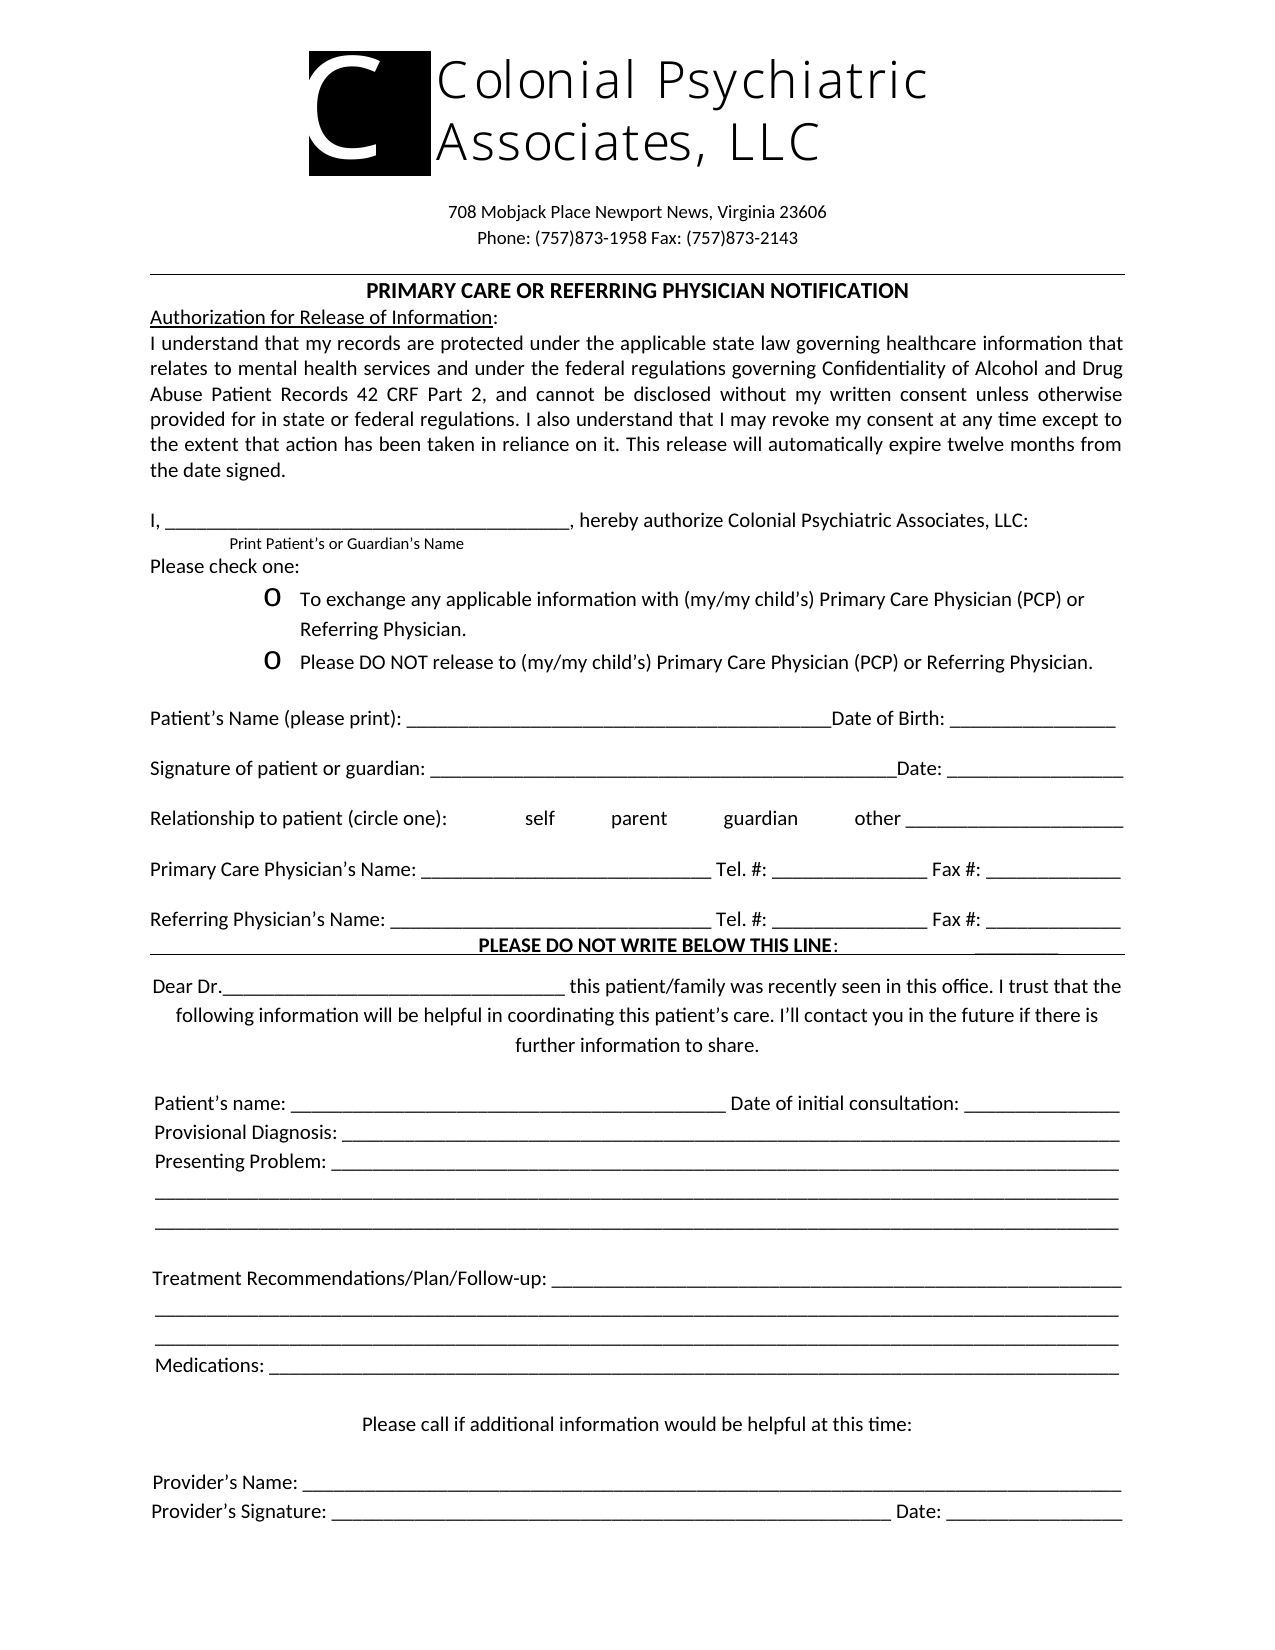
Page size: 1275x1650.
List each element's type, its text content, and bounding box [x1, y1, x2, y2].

text Print Patient’s or Guardian’s Name [150, 533, 1125, 553]
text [150, 973, 1125, 1524]
text I, _______________________________________, hereby authorize Colonial Psychiatric Associates, LLC: [150, 507, 1125, 533]
text PRIMARY CARE OR REFERRING PHYSICIAN NOTIFICATION [150, 275, 1125, 304]
text Phone: (757)873-1958 Fax: (757)873-2143 [150, 226, 1125, 249]
text 708 Mobjack Place Newport News, Virginia 23606 [150, 112, 1125, 223]
text PLEASE DO NOT WRITE BELOW THIS LINE: ________ [150, 932, 1125, 954]
list Please DO NOT release to (my/my child’s) Primary Care Physician (PCP) or Referring Physician. [262, 642, 1125, 680]
text Relationship to patient (circle one): self parent guardian other _____________________ [150, 806, 1125, 831]
text Referring Physician’s Name: _______________________________ Tel. #: _______________ Fax #: _____________ [150, 906, 1125, 932]
text Primary Care Physician’s Name: ____________________________ Tel. #: _______________ Fax #: _____________ [150, 856, 1125, 881]
list To exchange any applicable information with (my/my child’s) Primary Care Physician (PCP) or Referring Physician. [262, 579, 1125, 642]
text Signature of patient or guardian: _____________________________________________Date: _________________ [150, 755, 1125, 781]
text Authorization for Release of Information: [150, 304, 1125, 330]
text Patient’s Name (please print): _________________________________________Date of Birth: ________________ [150, 705, 1125, 730]
text Please check one: [150, 553, 1125, 579]
text I understand that my records are protected under the applicable state law governing healthcare information that relates to mental health services and under the federal regulations governing Confidentiality of Alcohol and Drug Abuse Patient Records 42 CRF Part 2, and cannot be disclosed without my written consent unless otherwise provided for in state or federal regulations. I also understand that I may revoke my consent at any time except to the extent that action has been taken in reliance on it. This release will automatically expire twelve months from the date signed. [150, 330, 1125, 482]
